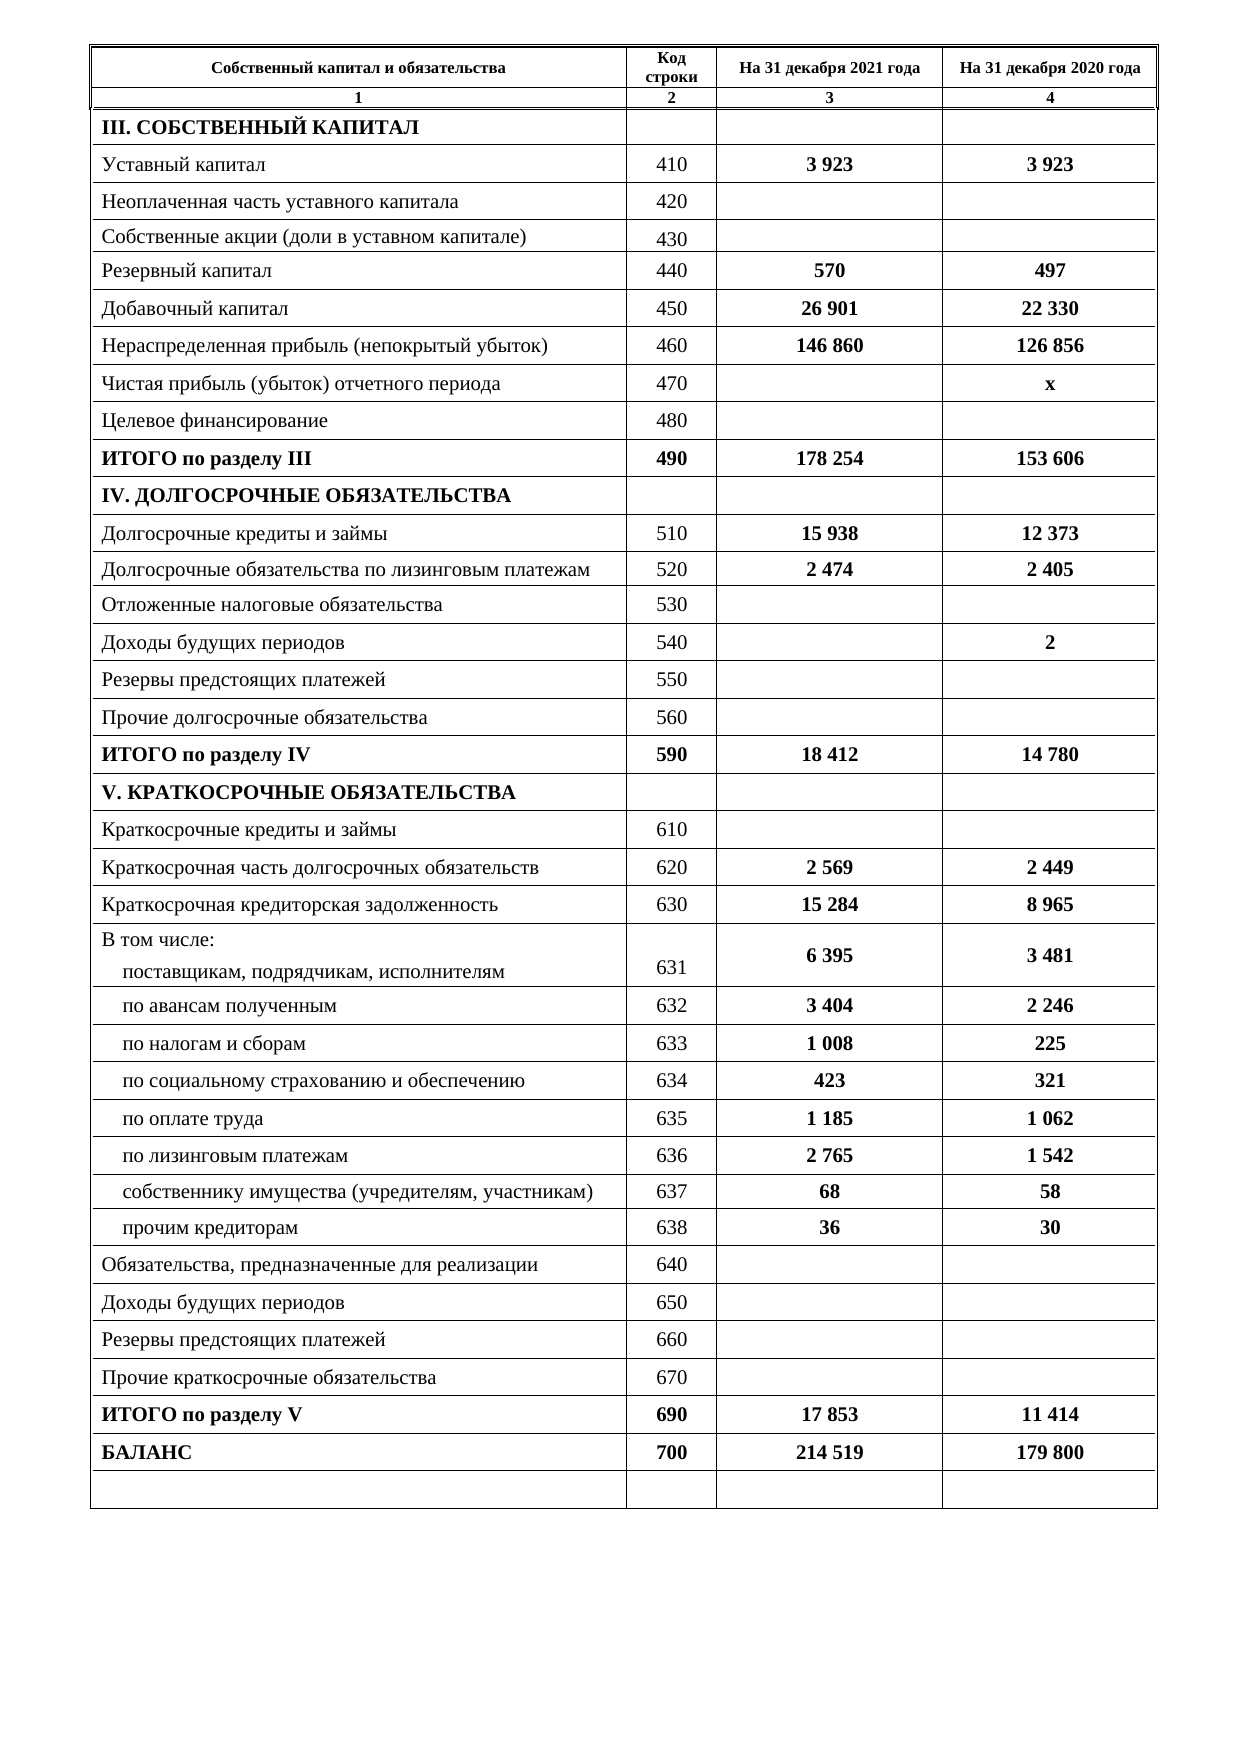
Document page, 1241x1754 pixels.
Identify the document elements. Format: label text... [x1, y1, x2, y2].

table_cell 1 542 [943, 1136, 1157, 1174]
table_cell [717, 1359, 942, 1395]
table_cell 632 [627, 987, 716, 1024]
table_cell 126 856 [943, 326, 1157, 364]
table_cell поставщикам, подрядчикам, исполнителям [91, 954, 626, 986]
table_cell по лизинговым платежам [91, 1136, 626, 1174]
table_cell 178 254 [717, 440, 942, 476]
table_cell 637 [627, 1175, 716, 1207]
table_cell 18 412 [717, 736, 942, 772]
table_cell 2 569 [717, 849, 942, 885]
table_cell 430 [627, 220, 716, 251]
table_cell [943, 698, 1157, 735]
table_cell [627, 774, 716, 810]
table_cell ИТОГО по разделу V [91, 1395, 626, 1432]
table_cell [943, 401, 1157, 439]
table_cell [627, 1471, 716, 1507]
table_cell Резервный капитал [91, 251, 626, 289]
table_cell 2 474 [717, 552, 942, 585]
table_header Код строки [627, 48, 716, 87]
table_cell Резервы предстоящих платежей [91, 1320, 626, 1357]
table_cell 610 [627, 811, 716, 847]
table_cell 2 246 [943, 986, 1157, 1024]
table_cell 2 405 [943, 551, 1157, 585]
table_cell V. КРАТКОСРОЧНЫЕ ОБЯЗАТЕЛЬСТВА [91, 773, 626, 810]
table_cell [717, 365, 942, 401]
table_cell 520 [627, 552, 716, 585]
table_cell 423 [717, 1062, 942, 1099]
table_cell 650 [627, 1284, 716, 1320]
table_cell Доходы будущих периодов [91, 623, 626, 660]
table_cell [627, 924, 716, 954]
table_cell [717, 699, 942, 735]
table_cell 630 [627, 886, 716, 922]
table_cell 3 [717, 88, 942, 107]
table_cell по социальному страхованию и обеспечению [91, 1061, 626, 1099]
table_cell Доходы будущих периодов [91, 1283, 626, 1320]
table_cell 30 [943, 1208, 1157, 1245]
table_cell 11 414 [943, 1395, 1157, 1432]
table_cell 633 [627, 1025, 716, 1061]
table_cell 2 449 [943, 848, 1157, 885]
table_cell Отложенные налоговые обязательства [91, 585, 626, 622]
table_cell прочим кредиторам [91, 1208, 626, 1245]
table_cell [717, 586, 942, 622]
table_cell III. СОБСТВЕННЫЙ КАПИТАЛ [91, 107, 626, 144]
table_cell [943, 476, 1157, 514]
table_cell В том числе: [91, 923, 626, 954]
table_cell 640 [627, 1246, 716, 1282]
table_cell по авансам полученным [91, 986, 626, 1024]
table_cell 635 [627, 1100, 716, 1136]
table_cell 497 [943, 251, 1157, 289]
table_cell 4 [943, 88, 1156, 107]
table_cell 17 853 [717, 1396, 942, 1432]
table_cell [627, 110, 716, 144]
table_cell 321 [943, 1061, 1157, 1099]
table_cell [717, 110, 942, 144]
table_cell 700 [627, 1434, 716, 1470]
table_cell [717, 774, 942, 810]
table_cell 450 [627, 290, 716, 326]
table_cell Неоплаченная часть уставного капитала [91, 182, 626, 219]
table_cell 631 [627, 954, 716, 986]
table_cell 3 404 [717, 987, 942, 1024]
table_cell Краткосрочная кредиторская задолженность [91, 885, 626, 922]
table_cell [943, 1470, 1157, 1507]
table_cell [943, 660, 1157, 697]
table_cell 540 [627, 624, 716, 660]
table_cell 12 373 [943, 514, 1157, 551]
table_cell 3 923 [717, 145, 942, 182]
table_cell 440 [627, 252, 716, 289]
table_cell 1 008 [717, 1025, 942, 1061]
table_cell [943, 1320, 1157, 1357]
table_cell [943, 1358, 1157, 1395]
table_cell [717, 1471, 942, 1507]
table_cell 3 923 [943, 144, 1157, 182]
table_cell 68 [717, 1175, 942, 1207]
table_cell 26 901 [717, 290, 942, 326]
table_cell x [943, 364, 1157, 401]
table_cell [943, 1283, 1157, 1320]
table_cell 15 938 [717, 515, 942, 551]
table_cell 8 965 [943, 885, 1157, 922]
table_cell Целевое финансирование [91, 401, 626, 439]
table_header Собственный капитал и обязательства [92, 48, 626, 87]
table_cell 636 [627, 1137, 716, 1174]
table_cell 214 519 [717, 1434, 942, 1470]
table_cell ИТОГО по разделу IV [91, 735, 626, 772]
table_cell БАЛАНС [91, 1433, 626, 1470]
table_cell [717, 183, 942, 219]
table_cell 410 [627, 145, 716, 182]
table_cell 638 [627, 1209, 716, 1245]
table_cell [943, 219, 1157, 251]
table_cell 530 [627, 586, 716, 622]
table_cell Прочие долгосрочные обязательства [91, 698, 626, 735]
table_cell ИТОГО по разделу III [91, 439, 626, 476]
table_cell Прочие краткосрочные обязательства [91, 1358, 626, 1395]
table_cell Долгосрочные обязательства по лизинговым платежам [91, 551, 626, 585]
table_cell [943, 585, 1157, 622]
table_cell 179 800 [943, 1433, 1157, 1470]
table_cell Уставный капитал [91, 144, 626, 182]
table_cell [943, 1245, 1157, 1282]
table_cell 620 [627, 849, 716, 885]
table_cell [717, 811, 942, 847]
table_header На 31 декабря 2021 года [717, 48, 942, 87]
table_cell 1 [92, 88, 626, 107]
table_cell 590 [627, 736, 716, 772]
table_cell [717, 624, 942, 660]
table_cell [627, 477, 716, 514]
table_cell Долгосрочные кредиты и займы [91, 514, 626, 551]
table_cell Резервы предстоящих платежей [91, 660, 626, 697]
table_cell Обязательства, предназначенные для реализации [91, 1245, 626, 1282]
table_cell Краткосрочные кредиты и займы [91, 810, 626, 847]
table_cell [943, 773, 1157, 810]
table_cell [943, 182, 1157, 219]
table_cell 58 [943, 1174, 1157, 1207]
table_cell 480 [627, 402, 716, 439]
table_cell 420 [627, 183, 716, 219]
table_cell по налогам и сборам [91, 1024, 626, 1061]
table_cell 2 765 [717, 1137, 942, 1174]
table_cell [943, 810, 1157, 847]
table_cell [717, 1321, 942, 1357]
table_cell Чистая прибыль (убыток) отчетного периода [91, 364, 626, 401]
table_cell 36 [717, 1209, 942, 1245]
table_cell [943, 107, 1157, 144]
table_cell 634 [627, 1062, 716, 1099]
table_cell Краткосрочная часть долгосрочных обязательств [91, 848, 626, 885]
table_cell Нераспределенная прибыль (непокрытый убыток) [91, 326, 626, 364]
table_cell 2 [943, 623, 1157, 660]
table_cell 560 [627, 699, 716, 735]
table_cell [717, 1284, 942, 1320]
table_cell [717, 402, 942, 439]
table_cell 460 [627, 327, 716, 364]
table_cell 550 [627, 661, 716, 697]
table_cell по оплате труда [91, 1099, 626, 1136]
table_cell 660 [627, 1321, 716, 1357]
table_header На 31 декабря 2020 года [943, 48, 1156, 87]
table_cell 153 606 [943, 439, 1157, 476]
table_cell [91, 1470, 626, 1507]
table_cell 15 284 [717, 886, 942, 922]
table_cell IV. ДОЛГОСРОЧНЫЕ ОБЯЗАТЕЛЬСТВА [91, 476, 626, 514]
table_cell 146 860 [717, 327, 942, 364]
table_cell [717, 661, 942, 697]
table_cell 1 062 [943, 1099, 1157, 1136]
table_cell [717, 1246, 942, 1282]
table_cell 6 395 [717, 924, 942, 986]
table_cell 490 [627, 440, 716, 476]
table_cell 3 481 [943, 923, 1157, 986]
table_cell 670 [627, 1359, 716, 1395]
table_cell 2 [627, 88, 716, 107]
table_cell 22 330 [943, 289, 1157, 326]
table_cell Собственные акции (доли в уставном капитале) [91, 219, 626, 251]
table_cell 570 [717, 252, 942, 289]
table_cell 510 [627, 515, 716, 551]
table_cell Добавочный капитал [91, 289, 626, 326]
table_cell 14 780 [943, 735, 1157, 772]
table_cell 470 [627, 365, 716, 401]
table_cell 690 [627, 1396, 716, 1432]
table_cell 1 185 [717, 1100, 942, 1136]
table_cell 225 [943, 1024, 1157, 1061]
table_cell [717, 477, 942, 514]
table_cell [717, 220, 942, 251]
table_cell собственнику имущества (учредителям, участникам) [91, 1174, 626, 1207]
